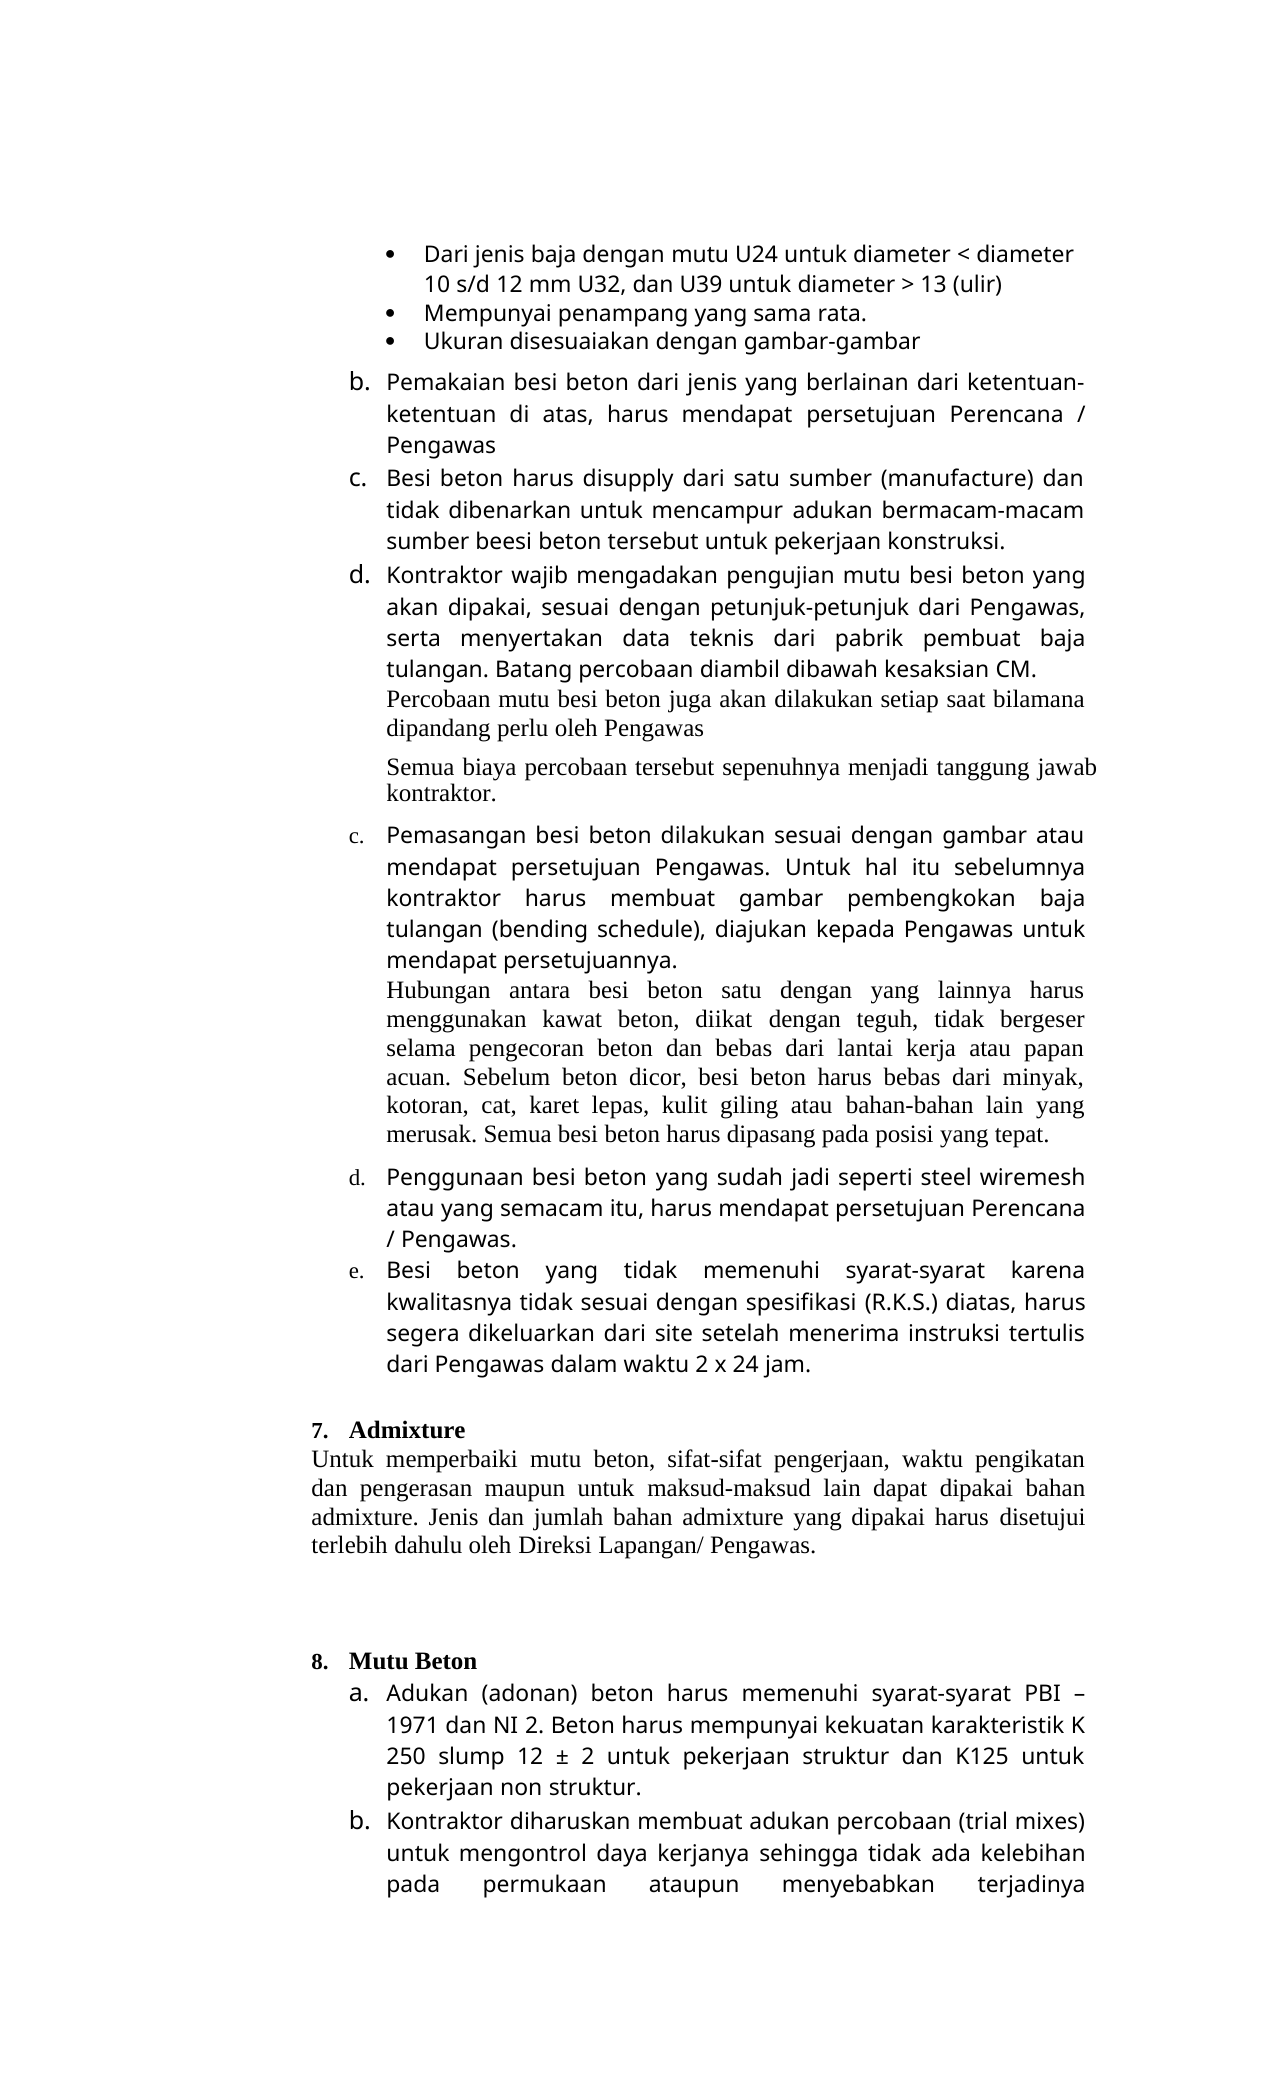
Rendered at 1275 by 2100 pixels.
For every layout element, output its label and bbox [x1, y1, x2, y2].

table_cell [233, 237, 1109, 1899]
